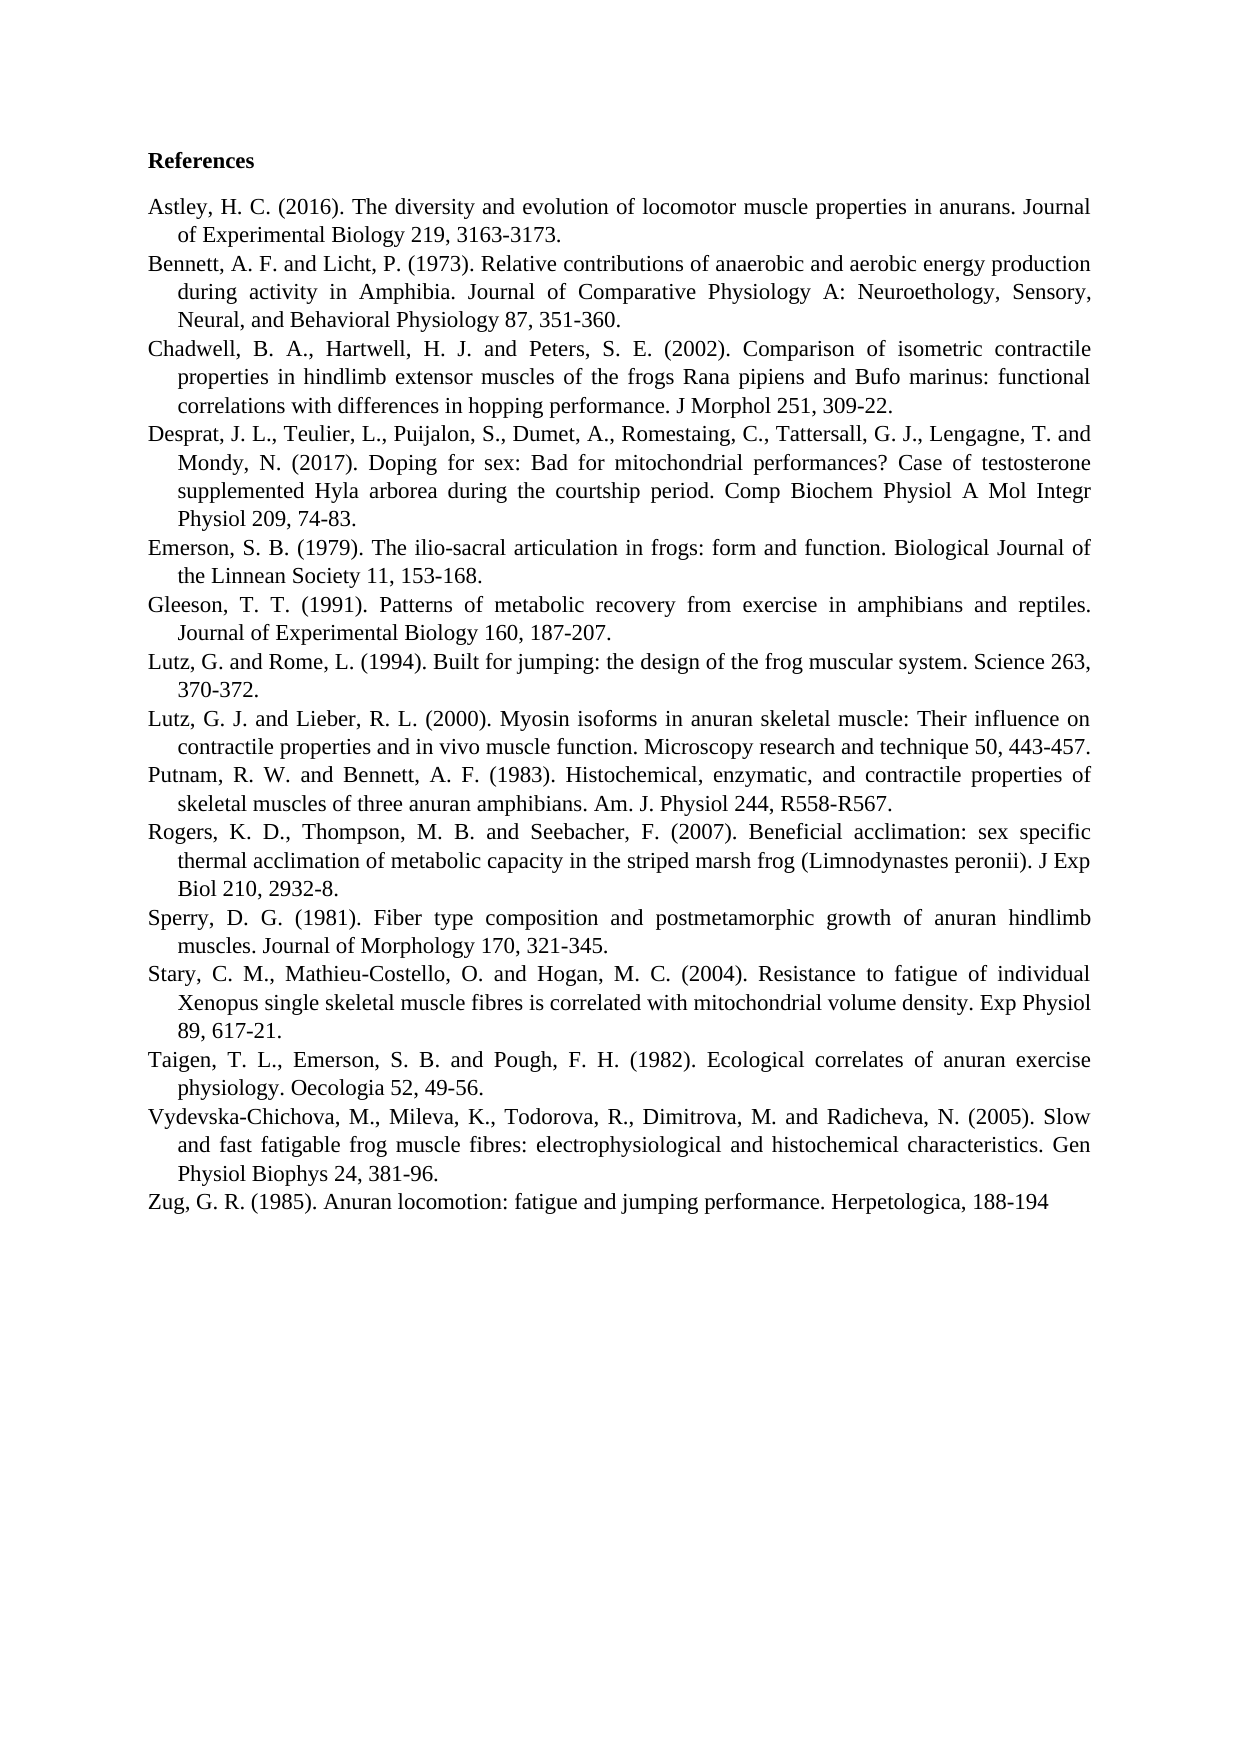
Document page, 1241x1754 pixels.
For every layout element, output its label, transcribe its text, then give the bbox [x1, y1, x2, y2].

text Emerson, S. B. (1979). The ilio-sacral articulation in frogs: form and function. Biological Journal of the Linnean Society 11, 153-168. [148, 534, 1093, 589]
text Taigen, T. L., Emerson, S. B. and Pough, F. H. (1982). Ecological correlates of anuran exercise physiology. Oecologia 52, 49-56. [148, 1046, 1093, 1101]
text Stary, C. M., Mathieu-Costello, O. and Hogan, M. C. (2004). Resistance to fatigue of individual Xenopus single skeletal muscle fibres is correlated with mitochondrial volume density. Exp Physiol 89, 617-21. [148, 961, 1093, 1044]
text Vydevska-Chichova, M., Mileva, K., Todorova, R., Dimitrova, M. and Radicheva, N. (2005). Slow and fast fatigable frog muscle fibres: electrophysiological and histochemical characteristics. Gen Physiol Biophys 24, 381-96. [148, 1103, 1093, 1186]
text Astley, H. C. (2016). The diversity and evolution of locomotor muscle properties in anurans. Journal of Experimental Biology 219, 3163-3173. [148, 193, 1093, 247]
text Desprat, J. L., Teulier, L., Puijalon, S., Dumet, A., Romestaing, C., Tattersall, G. J., Lengagne, T. and Mondy, N. (2017). Doping for sex: Bad for mitochondrial performances? Case of testosterone supplemented Hyla arborea during the courtship period. Comp Biochem Physiol A Mol Integr Physiol 209, 74-83. [148, 420, 1093, 532]
text Zug, G. R. (1985). Anuran locomotion: fatigue and jumping performance. Herpetologica, 188-194 [148, 1188, 1093, 1214]
text Lutz, G. J. and Lieber, R. L. (2000). Myosin isoforms in anuran skeletal muscle: Their influence on contractile properties and in vivo muscle function. Microscopy research and technique 50, 443-457. [148, 704, 1093, 759]
text Gleeson, T. T. (1991). Patterns of metabolic recovery from exercise in amphibians and reptiles. Journal of Experimental Biology 160, 187-207. [148, 591, 1093, 646]
text References [148, 148, 1093, 174]
text Sperry, D. G. (1981). Fiber type composition and postmetamorphic growth of anuran hindlimb muscles. Journal of Morphology 170, 321-345. [148, 904, 1093, 958]
text Rogers, K. D., Thompson, M. B. and Seebacher, F. (2007). Beneficial acclimation: sex specific thermal acclimation of metabolic capacity in the striped marsh frog (Limnodynastes peronii). J Exp Biol 210, 2932-8. [148, 818, 1093, 902]
text Lutz, G. and Rome, L. (1994). Built for jumping: the design of the frog muscular system. Science 263, 370-372. [148, 648, 1093, 702]
text Bennett, A. F. and Licht, P. (1973). Relative contributions of anaerobic and aerobic energy production during activity in Amphibia. Journal of Comparative Physiology A: Neuroethology, Sensory, Neural, and Behavioral Physiology 87, 351-360. [148, 249, 1093, 333]
text Putnam, R. W. and Bennett, A. F. (1983). Histochemical, enzymatic, and contractile properties of skeletal muscles of three anuran amphibians. Am. J. Physiol 244, R558-R567. [148, 761, 1093, 816]
text Chadwell, B. A., Hartwell, H. J. and Peters, S. E. (2002). Comparison of isometric contractile properties in hindlimb extensor muscles of the frogs Rana pipiens and Bufo marinus: functional correlations with differences in hopping performance. J Morphol 251, 309-22. [148, 335, 1093, 418]
